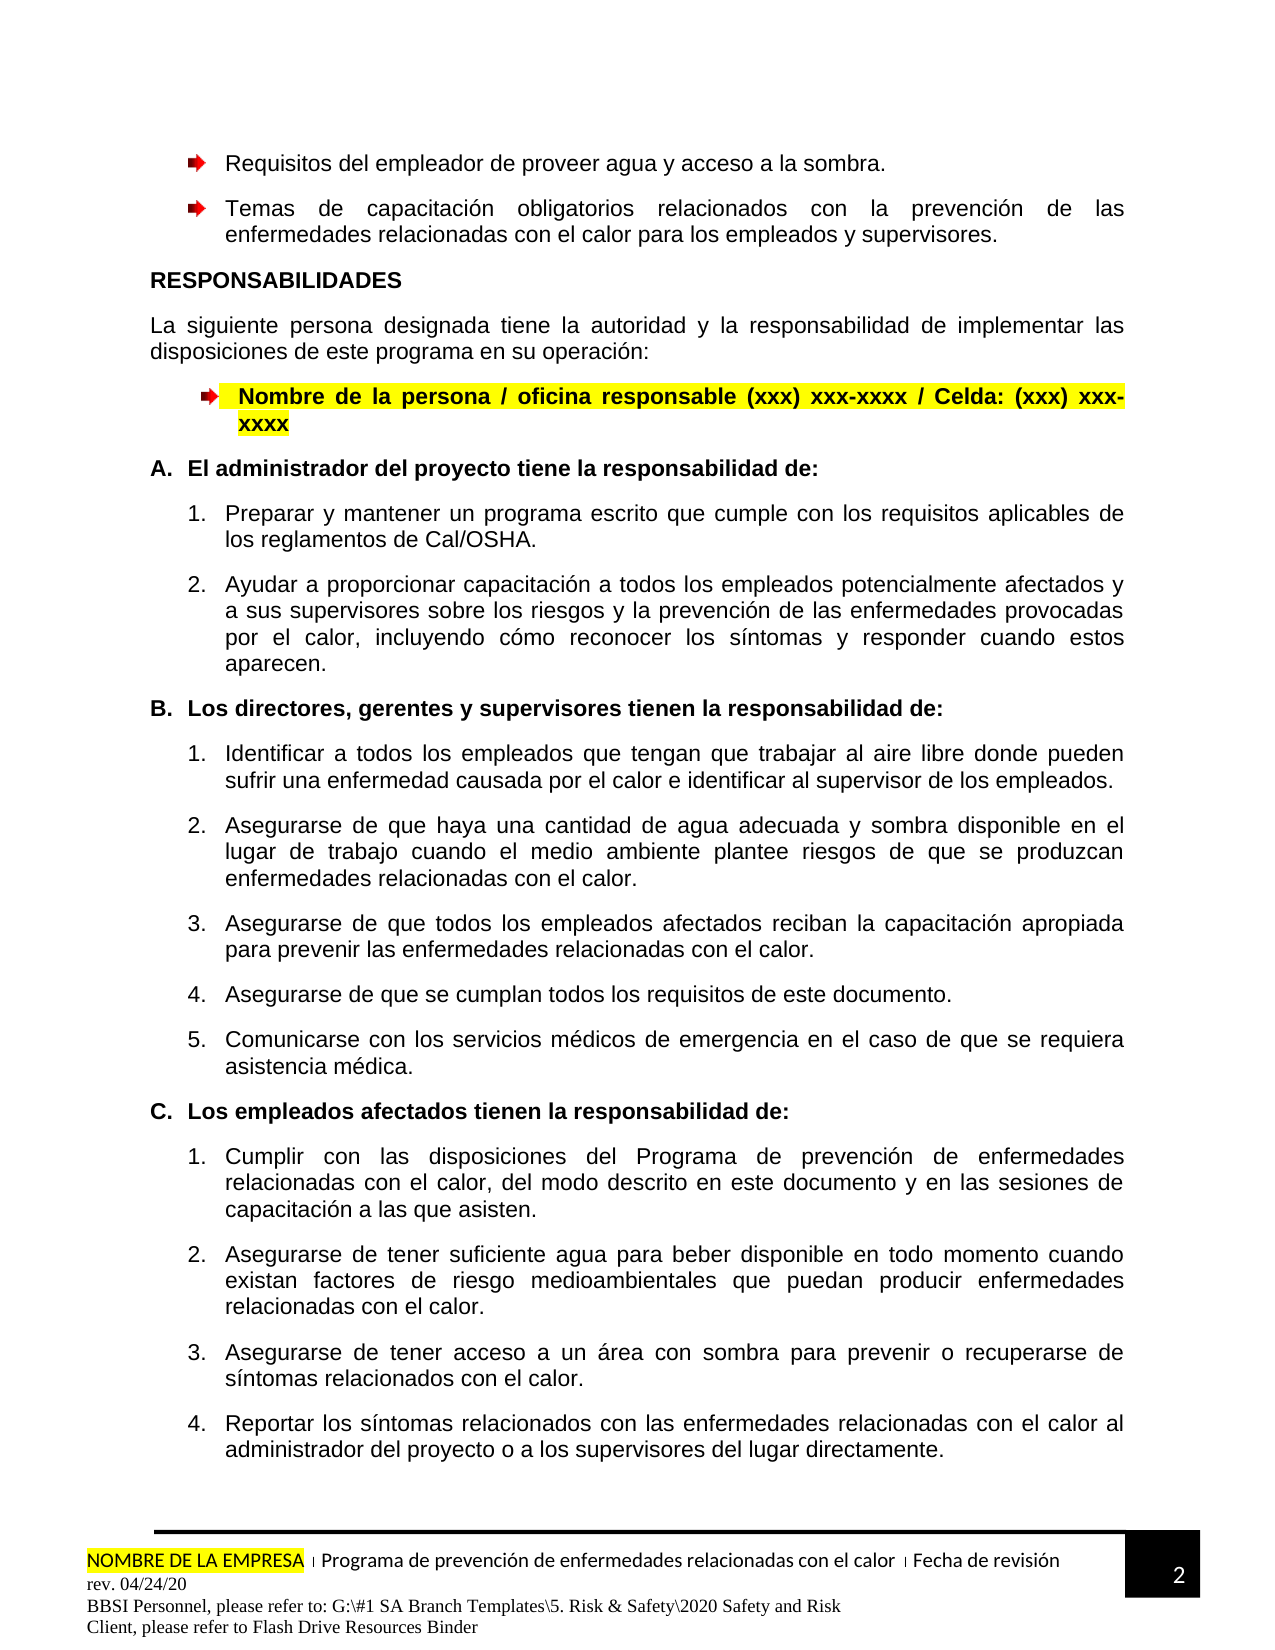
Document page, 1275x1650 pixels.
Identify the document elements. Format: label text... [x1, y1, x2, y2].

list Asegurarse de tener acceso a un área con sombra para prevenir o recuperarse de síntomas relacionados con el calor. [187, 1338, 1125, 1391]
list Cumplir con las disposiciones del Programa de prevención de enfermedades relacionadas con el calor, del modo descrito en este documento y en las sesiones de capacitación a las que asisten. [187, 1143, 1125, 1222]
text RESPONSABILIDADES [150, 267, 1125, 293]
picture [188, 200, 206, 217]
list Asegurarse de que haya una cantidad de agua adecuada y sombra disponible en el lugar de trabajo cuando el medio ambiente plantee riesgos de que se produzcan enfermedades relacionadas con el calor. [187, 812, 1125, 891]
picture [188, 154, 206, 172]
list Comunicarse con los servicios médicos de emergencia en el caso de que se requiera asistencia médica. [187, 1026, 1125, 1079]
list Identificar a todos los empleados que tengan que trabajar al aire libre donde pueden sufrir una enfermedad causada por el calor e identificar al supervisor de los empleados. [187, 740, 1125, 793]
list Ayudar a proporcionar capacitación a todos los empleados potencialmente afectados y a sus supervisores sobre los riesgos y la prevención de las enfermedades provocadas por el calor, incluyendo cómo reconocer los síntomas y responder cuando estos aparecen. [187, 571, 1125, 677]
list Los empleados afectados tienen la responsabilidad de: [150, 1098, 1125, 1124]
list Los directores, gerentes y supervisores tienen la responsabilidad de: [150, 695, 1125, 722]
text La siguiente persona designada tiene la autoridad y la responsabilidad de implementar las disposiciones de este programa en su operación: [150, 312, 1125, 364]
list Asegurarse de tener suficiente agua para beber disponible en todo momento cuando existan factores de riesgo medioambientales que puedan producir enfermedades relacionadas con el calor. [187, 1241, 1125, 1320]
list Nombre de la persona / oficina responsable (xxx) xxx-xxxx / Celda: (xxx) xxx-xxxx [201, 405, 1125, 436]
list El administrador del proyecto tiene la responsabilidad de: [150, 454, 1125, 481]
picture [201, 388, 219, 405]
list Reportar los síntomas relacionados con las enfermedades relacionadas con el calor al administrador del proyecto o a los supervisores del lugar directamente. [187, 1410, 1125, 1463]
list Requisitos del empleador de proveer agua y acceso a la sombra. [187, 150, 1125, 176]
list Preparar y mantener un programa escrito que cumple con los requisitos aplicables de los reglamentos de Cal/OSHA. [187, 500, 1125, 552]
list Temas de capacitación obligatorios relacionados con la prevención de las enfermedades relacionadas con el calor para los empleados y supervisores. [187, 195, 1125, 248]
list Asegurarse de que se cumplan todos los requisitos de este documento. [187, 981, 1125, 1007]
list Asegurarse de que todos los empleados afectados reciban la capacitación apropiada para prevenir las enfermedades relacionadas con el calor. [187, 910, 1125, 962]
